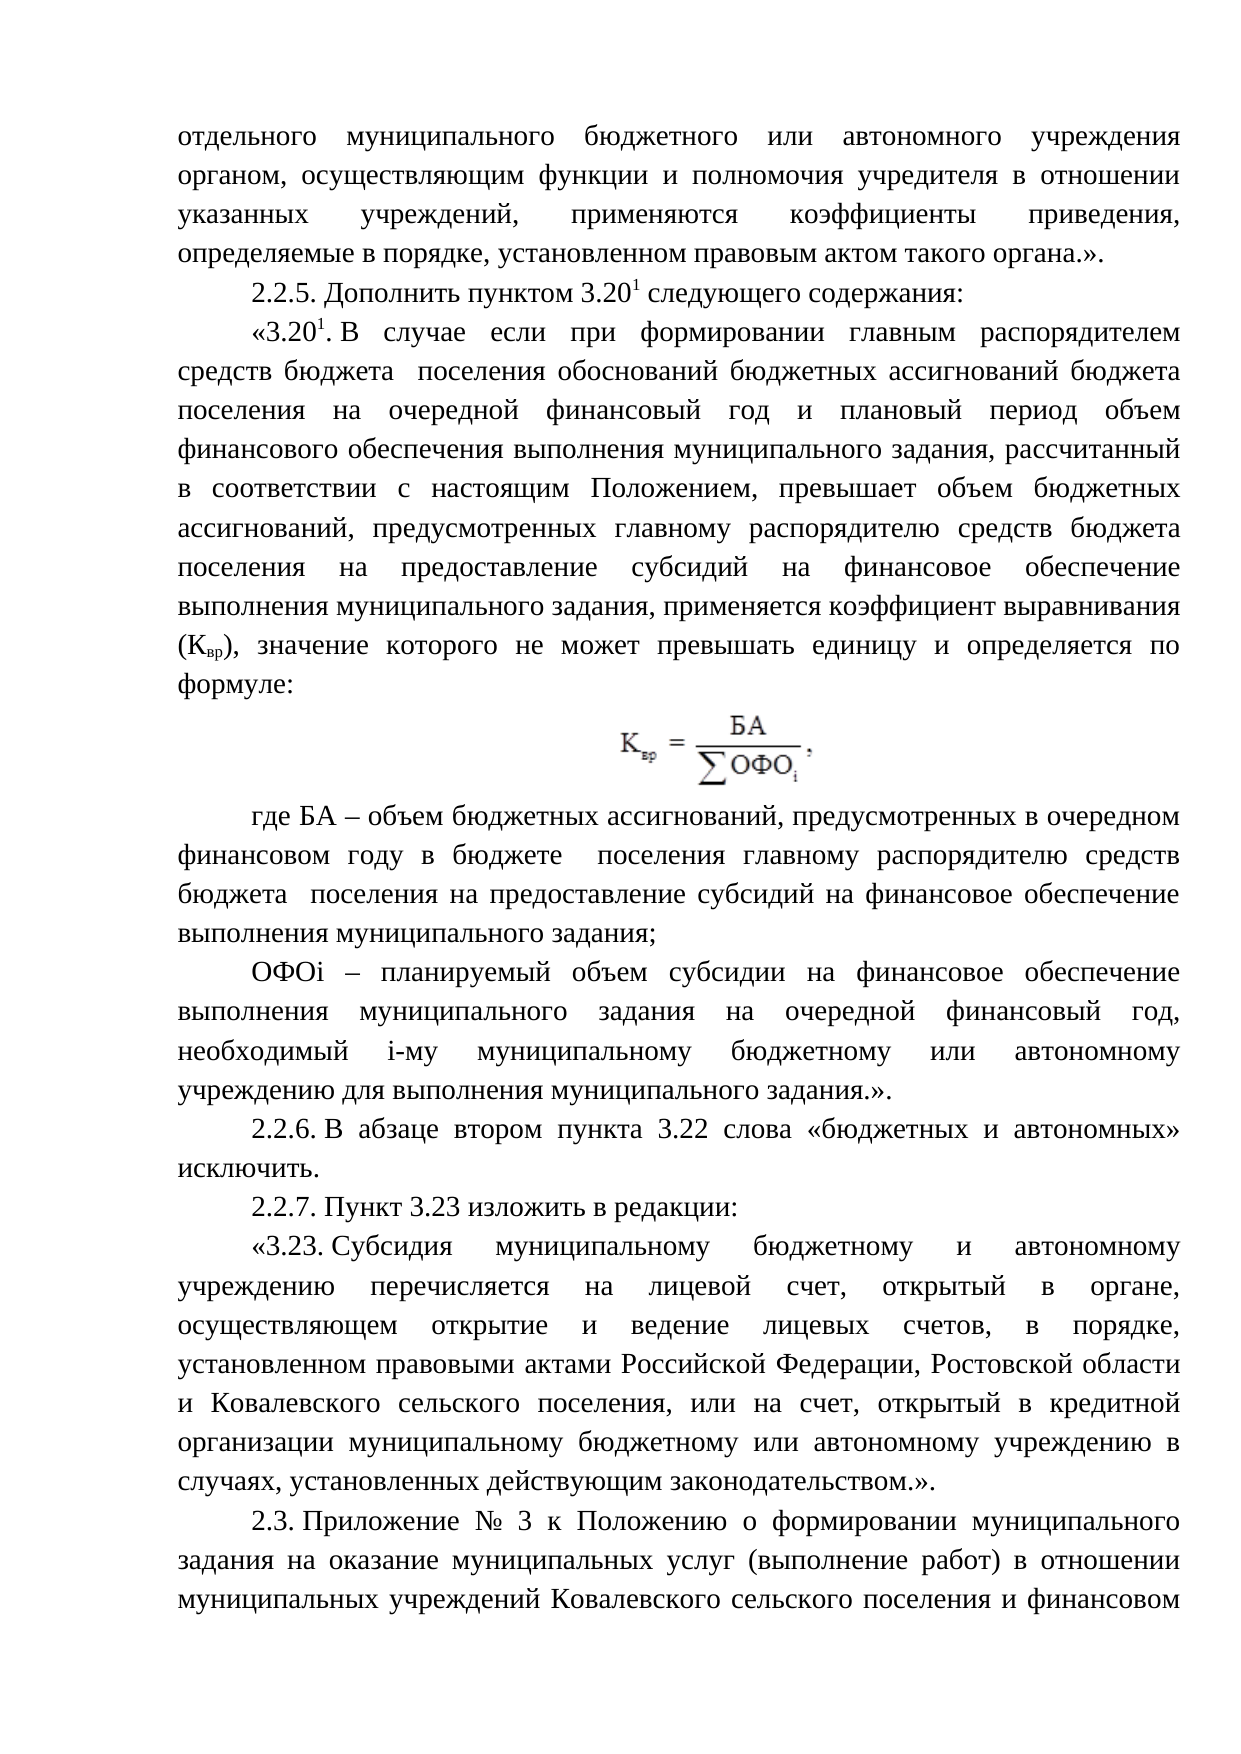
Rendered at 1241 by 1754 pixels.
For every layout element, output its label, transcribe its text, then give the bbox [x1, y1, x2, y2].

text где БА – объем бюджетных ассигнований, предусмотренных в очередном финансовом году в бюджете поселения главному распорядителю средств бюджета поселения на предоставление субсидий на финансовое обеспечение выполнения муниципального задания; [177, 798, 1181, 949]
text «3.201. В случае если при формировании главным распорядителем средств бюджета поселения обоснований бюджетных ассигнований бюджета поселения на очередной финансовый год и плановый период объем финансового обеспечения выполнения муниципального задания, рассчитанный в соответствии с настоящим Положением, превышает объем бюджетных ассигнований, предусмотренных главному распорядителю средств бюджета поселения на предоставление субсидий на финансовое обеспечение выполнения муниципального задания, применяется коэффициент выравнивания (Квр), значение которого не может превышать единицу и определяется по формуле: [177, 314, 1181, 700]
picture [613, 705, 819, 793]
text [177, 1503, 1181, 1614]
text 2.2.5. Дополнить пунктом 3.201 следующего содержания: [177, 275, 1181, 308]
text «3.23. Субсидия муниципальному бюджетному и автономному учреждению перечисляется на лицевой счет, открытый в органе, осуществляющем открытие и ведение лицевых счетов, в порядке, установленном правовыми актами Российской Федерации, Ростовской области и Ковалевского сельского поселения, или на счет, открытый в кредитной организации муниципальному бюджетному или автономному учреждению в случаях, установленных действующим законодательством.». [177, 1228, 1181, 1497]
text ОФОi – планируемый объем субсидии на финансовое обеспечение выполнения муниципального задания на очередной финансовый год, необходимый i-му муниципальному бюджетному или автономному учреждению для выполнения муниципального задания.». [177, 954, 1181, 1105]
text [177, 118, 1181, 269]
text 2.2.6. В абзаце втором пункта 3.22 слова «бюджетных и автономных» исключить. [177, 1111, 1181, 1184]
text 2.2.7. Пункт 3.23 изложить в редакции: [177, 1189, 1181, 1223]
